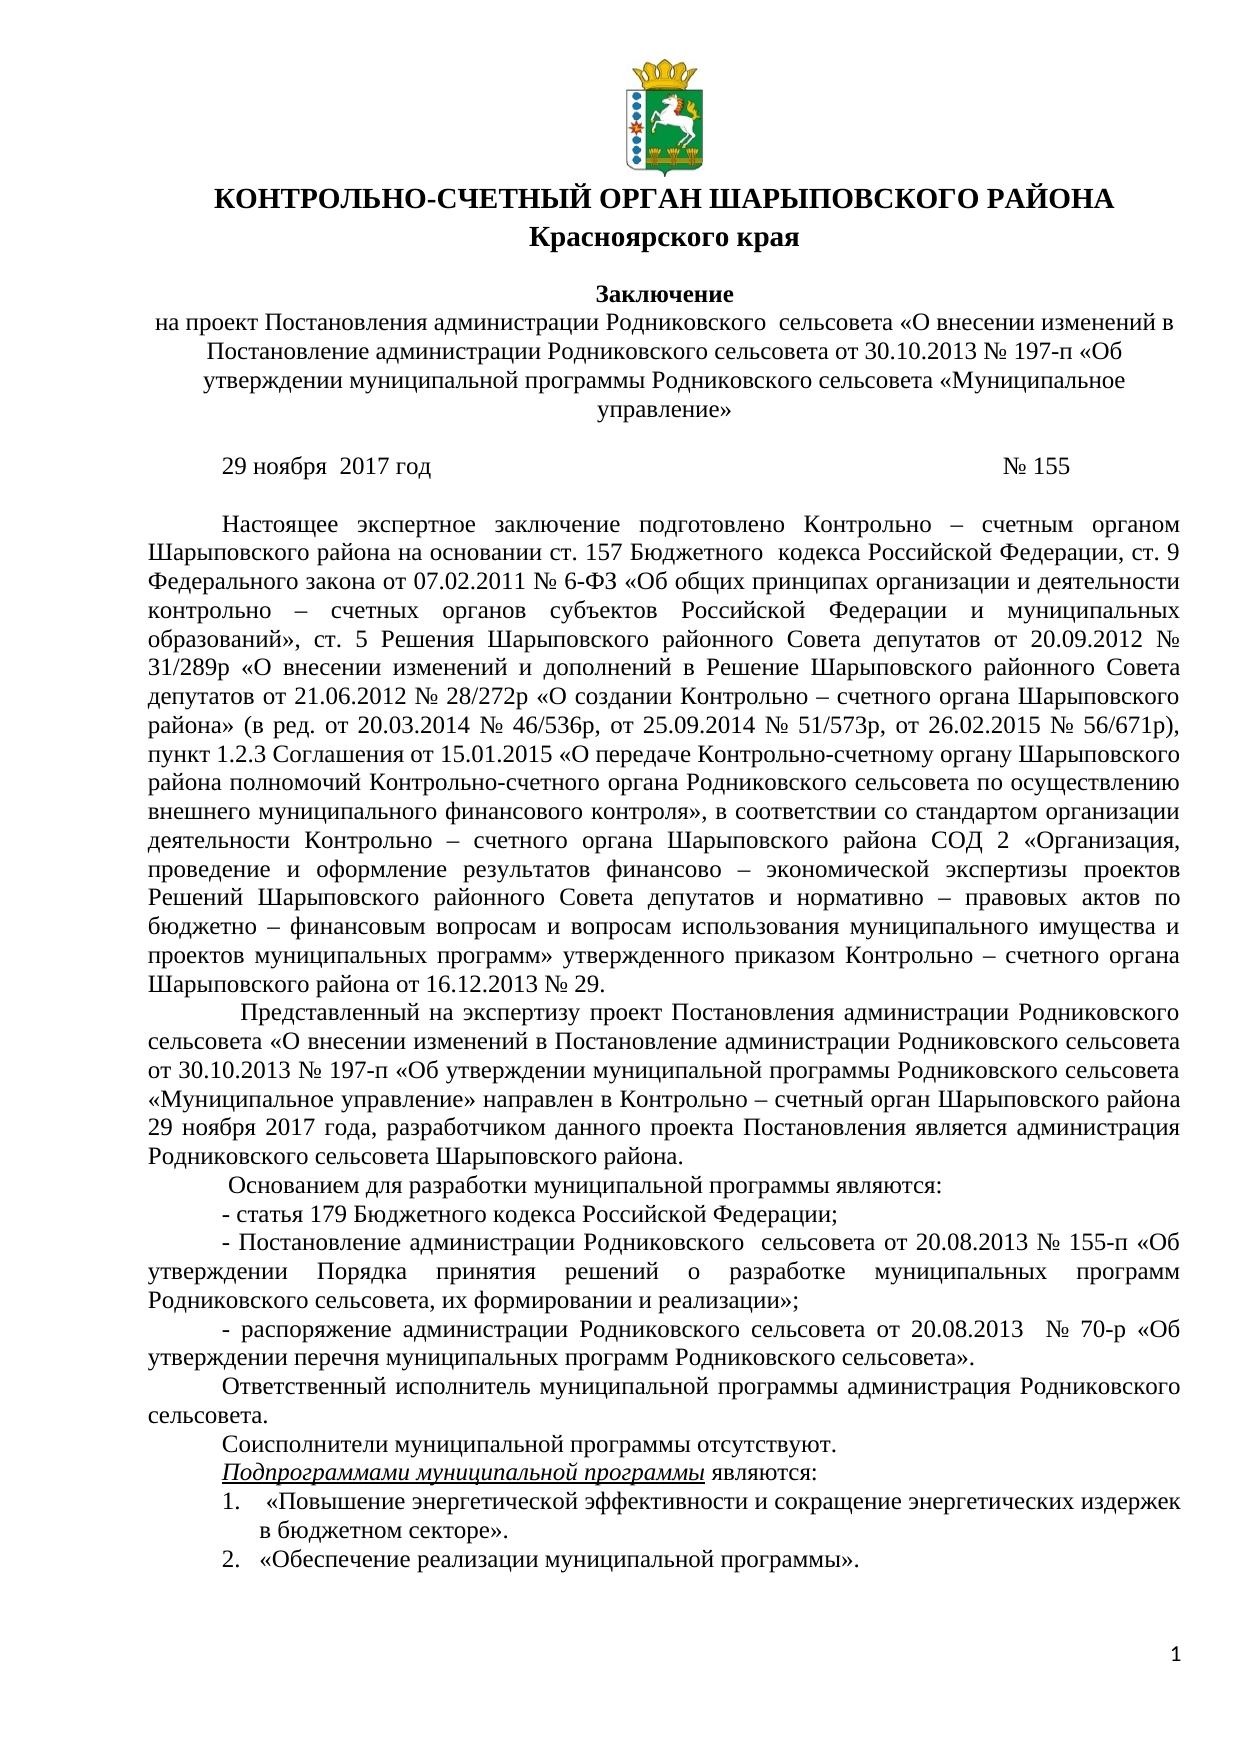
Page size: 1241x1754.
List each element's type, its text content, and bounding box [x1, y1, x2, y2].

text Красноярского края [148, 219, 1181, 253]
text Ответственный исполнитель муниципальной программы администрация Родниковского сельсовета. [148, 1371, 1181, 1429]
text Настоящее экспертное заключение подготовлено Контрольно – счетным органом Шарыповского района на основании ст. 157 Бюджетного кодекса Российской Федерации, ст. 9 Федерального закона от 07.02.2011 № 6-ФЗ «Об общих принципах организации и деятельности контрольно – счетных органов субъектов Российской Федерации и муниципальных образований», ст. 5 Решения Шарыповского районного Совета депутатов от 20.09.2012 № 31/289р «О внесении изменений и дополнений в Решение Шарыповского районного Совета депутатов от 21.06.2012 № 28/272р «О создании Контрольно – счетного органа Шарыповского района» (в ред. от 20.03.2014 № 46/536р, от 25.09.2014 № 51/573р, от 26.02.2015 № 56/671р), пункт 1.2.3 Соглашения от 15.01.2015 «О передаче Контрольно-счетному органу Шарыповского района полномочий Контрольно-счетного органа Родниковского сельсовета по осуществлению внешнего муниципального финансового контроля», в соответствии со стандартом организации деятельности Контрольно – счетного органа Шарыповского района СОД 2 «Организация, проведение и оформление результатов финансово – экономической экспертизы проектов Решений Шарыповского районного Совета депутатов и нормативно – правовых актов по бюджетно – финансовым вопросам и вопросам использования муниципального имущества и проектов муниципальных программ» утвержденного приказом Контрольно – счетного органа Шарыповского района от 16.12.2013 № 29. [148, 509, 1181, 997]
text - распоряжение администрации Родниковского сельсовета от 20.08.2013 № 70-р «Об утверждении перечня муниципальных программ Родниковского сельсовета». [148, 1314, 1181, 1371]
text - статья 179 Бюджетного кодекса Российской Федерации; [148, 1199, 1181, 1227]
text 29 ноября 2017 год № 155 [148, 451, 1181, 480]
text Заключение [148, 279, 1181, 307]
text КОНТРОЛЬНО-СЧЕТНЫЙ ОРГАН ШАРЫПОВСКОГО РАЙОНА [148, 181, 1181, 214]
text Соисполнители муниципальной программы отсутствуют. [148, 1429, 1181, 1457]
list «Обеспечение реализации муниципальной программы». [222, 1544, 1181, 1572]
text - Постановление администрации Родниковского сельсовета от 20.08.2013 № 155-п «Об утверждении Порядка принятия решений о разработке муниципальных программ Родниковского сельсовета, их формировании и реализации»; [148, 1227, 1181, 1314]
picture [626, 59, 703, 177]
text Представленный на экспертизу проект Постановления администрации Родниковского сельсовета «О внесении изменений в Постановление администрации Родниковского сельсовета от 30.10.2013 № 197-п «Об утверждении муниципальной программы Родниковского сельсовета «Муниципальное управление» направлен в Контрольно – счетный орган Шарыповского района 29 ноября 2017 года, разработчиком данного проекта Постановления является администрация Родниковского сельсовета Шарыповского района. [148, 997, 1181, 1170]
text Подпрограммами муниципальной программы являются: [148, 1457, 1181, 1486]
list «Повышение энергетической эффективности и сокращение энергетических издержек в бюджетном секторе». [222, 1486, 1181, 1544]
text на проект Постановления администрации Родниковского сельсовета «О внесении изменений в Постановление администрации Родниковского сельсовета от 30.10.2013 № 197-п «Об утверждении муниципальной программы Родниковского сельсовета «Муниципальное управление» [148, 307, 1181, 422]
text Основанием для разработки муниципальной программы являются: [148, 1170, 1181, 1199]
